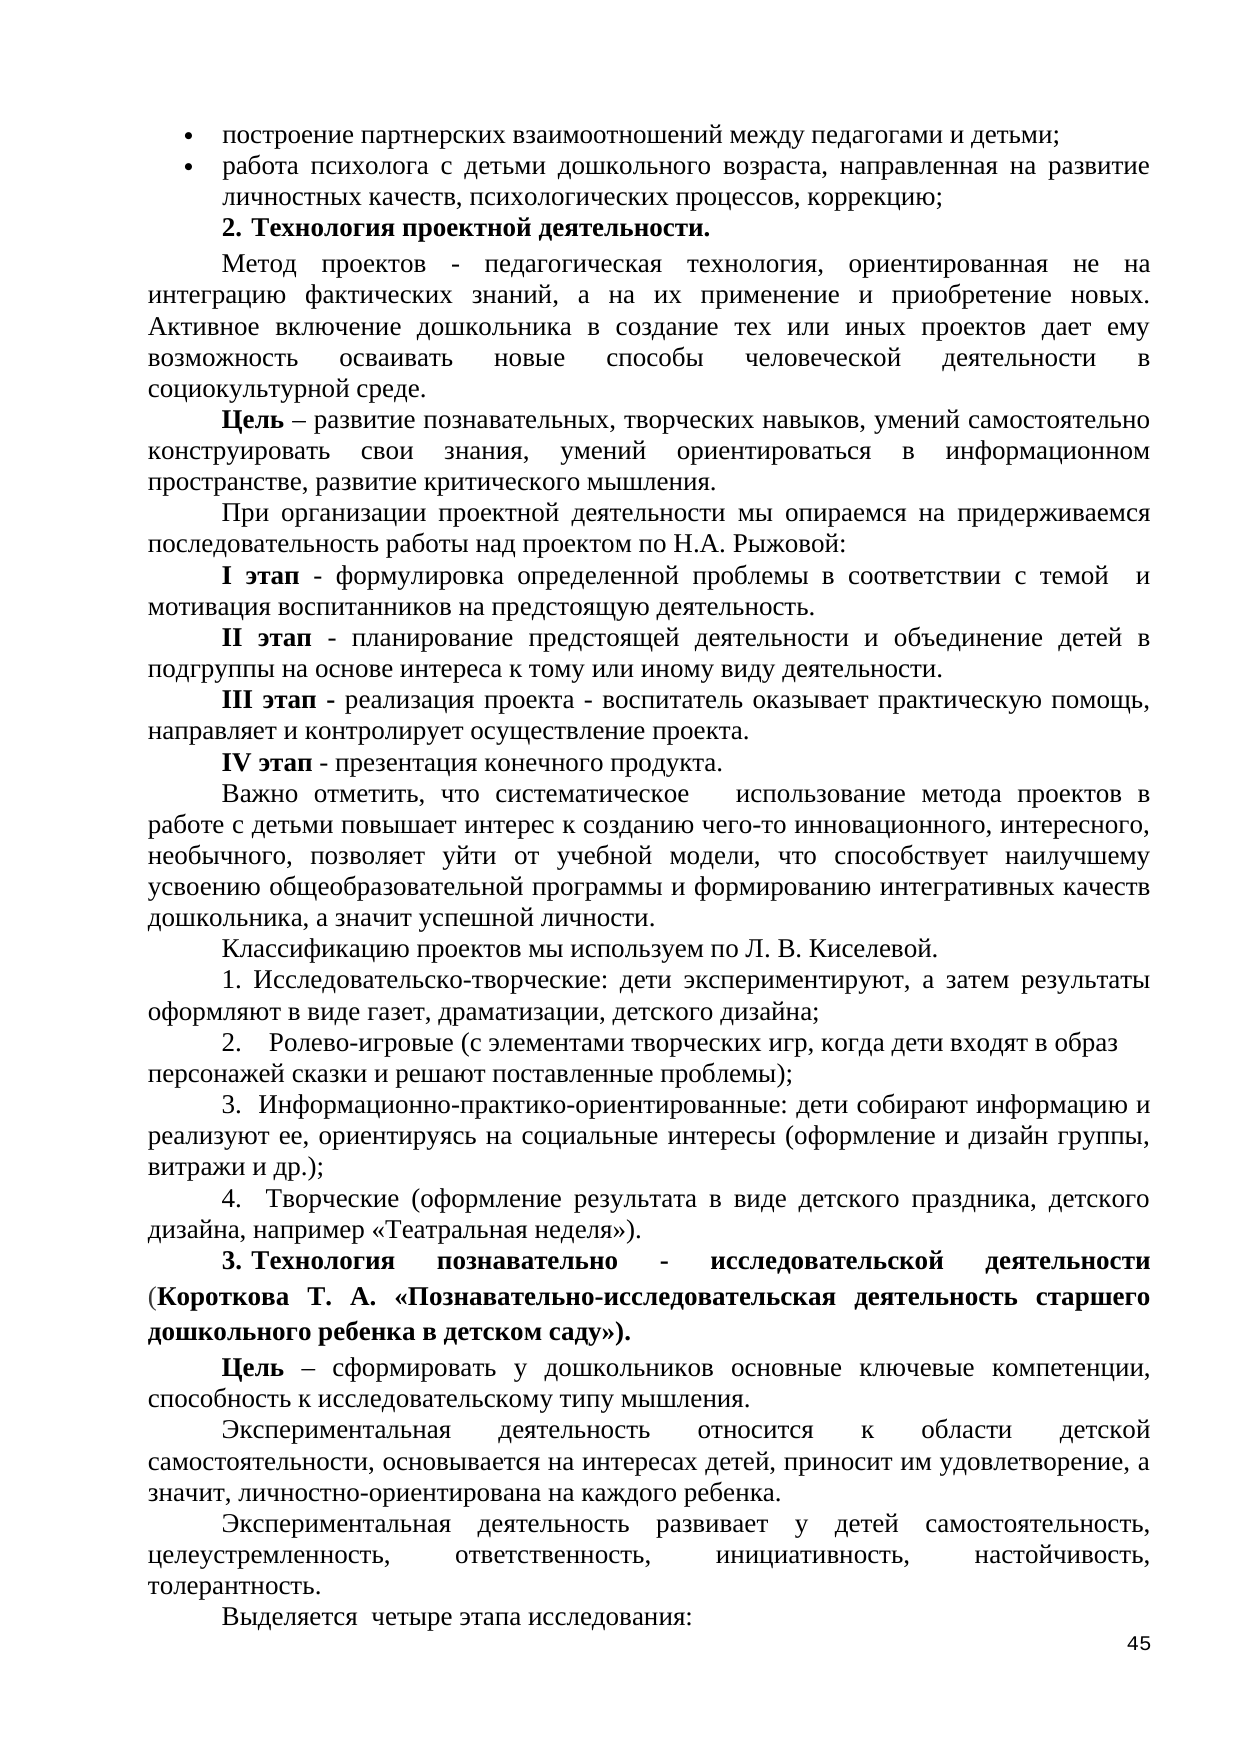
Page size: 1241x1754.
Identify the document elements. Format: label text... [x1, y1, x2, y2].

text 1. Исследовательско-творческие: дети экспериментируют, а затем результаты оформляют в виде газет, драматизации, детского дизайна; [148, 964, 1152, 1026]
text Экспериментальная деятельность относится к области детской самостоятельности, основывается на интересах детей, приносит им удовлетворение, а значит, личностно-ориентирована на каждого ребенка. [148, 1413, 1152, 1507]
text 3. Информационно-практико-ориентированные: дети собирают информацию и реализуют ее, ориентируясь на социальные интересы (оформление и дизайн группы, витражи и др.); [148, 1088, 1152, 1182]
text Цель – развитие познавательных, творческих навыков, умений самостоятельно конструировать свои знания, умений ориентироваться в информационном пространстве, развитие критического мышления. [148, 403, 1152, 496]
text Метод проектов - педагогическая технология, ориентированная не на интеграцию фактических знаний, а на их применение и приобретение новых. Активное включение дошкольника в создание тех или иных проектов дает ему возможность осваивать новые способы человеческой деятельности в социокультурной среде. [148, 247, 1152, 403]
text Цель – сформировать у дошкольников основные ключевые компетенции, способность к исследовательскому типу мышления. [148, 1351, 1152, 1413]
text При организации проектной деятельности мы опираемся на придерживаемся последовательность работы над проектом по Н.А. Рыжовой: [148, 496, 1152, 559]
list построение партнерских взаимоотношений между педагогами и детьми; [185, 118, 1152, 149]
list Технология проектной деятельности. [148, 212, 1152, 243]
text III этап - реализация проекта - воспитатель оказывает практическую помощь, направляет и контролирует осуществление проекта. [148, 683, 1152, 746]
text Выделяется четыре этапа исследования: [148, 1600, 1152, 1631]
text IV этап - презентация конечного продукта. [148, 746, 1152, 777]
text Классификацию проектов мы используем по Л. В. Киселевой. [148, 932, 1152, 964]
text Экспериментальная деятельность развивает у детей самостоятельность, целеустремленность, ответственность, инициативность, настойчивость, толерантность. [148, 1507, 1152, 1600]
text II этап - планирование предстоящей деятельности и объединение детей в подгруппы на основе интереса к тому или иному виду деятельности. [148, 621, 1152, 683]
text 4. Творческие (оформление результата в виде детского праздника, детского дизайна, например «Театральная неделя»). [148, 1182, 1152, 1244]
text персонажей сказки и решают поставленные проблемы); [148, 1057, 1152, 1088]
text I этап - формулировка определенной проблемы в соответствии с темой и мотивация воспитанников на предстоящую деятельность. [148, 559, 1152, 621]
text Важно отметить, что систематическое использование метода проектов в работе с детьми повышает интерес к созданию чего-то инновационного, интересного, необычного, позволяет уйти от учебной модели, что способствует наилучшему усвоению общеобразовательной программы и формированию интегративных качеств дошкольника, а значит успешной личности. [148, 777, 1152, 932]
text 2. Ролево-игровые (с элементами творческих игр, когда дети входят в образ [148, 1026, 1152, 1057]
list Технология познавательно - исследовательской деятельности (Короткова Т. А. «Познавательно-исследовательская деятельность старшего дошкольного ребенка в детском саду»). [148, 1244, 1152, 1347]
list работа психолога с детьми дошкольного возраста, направленная на развитие личностных качеств, психологических процессов, коррекцию; [185, 149, 1152, 212]
